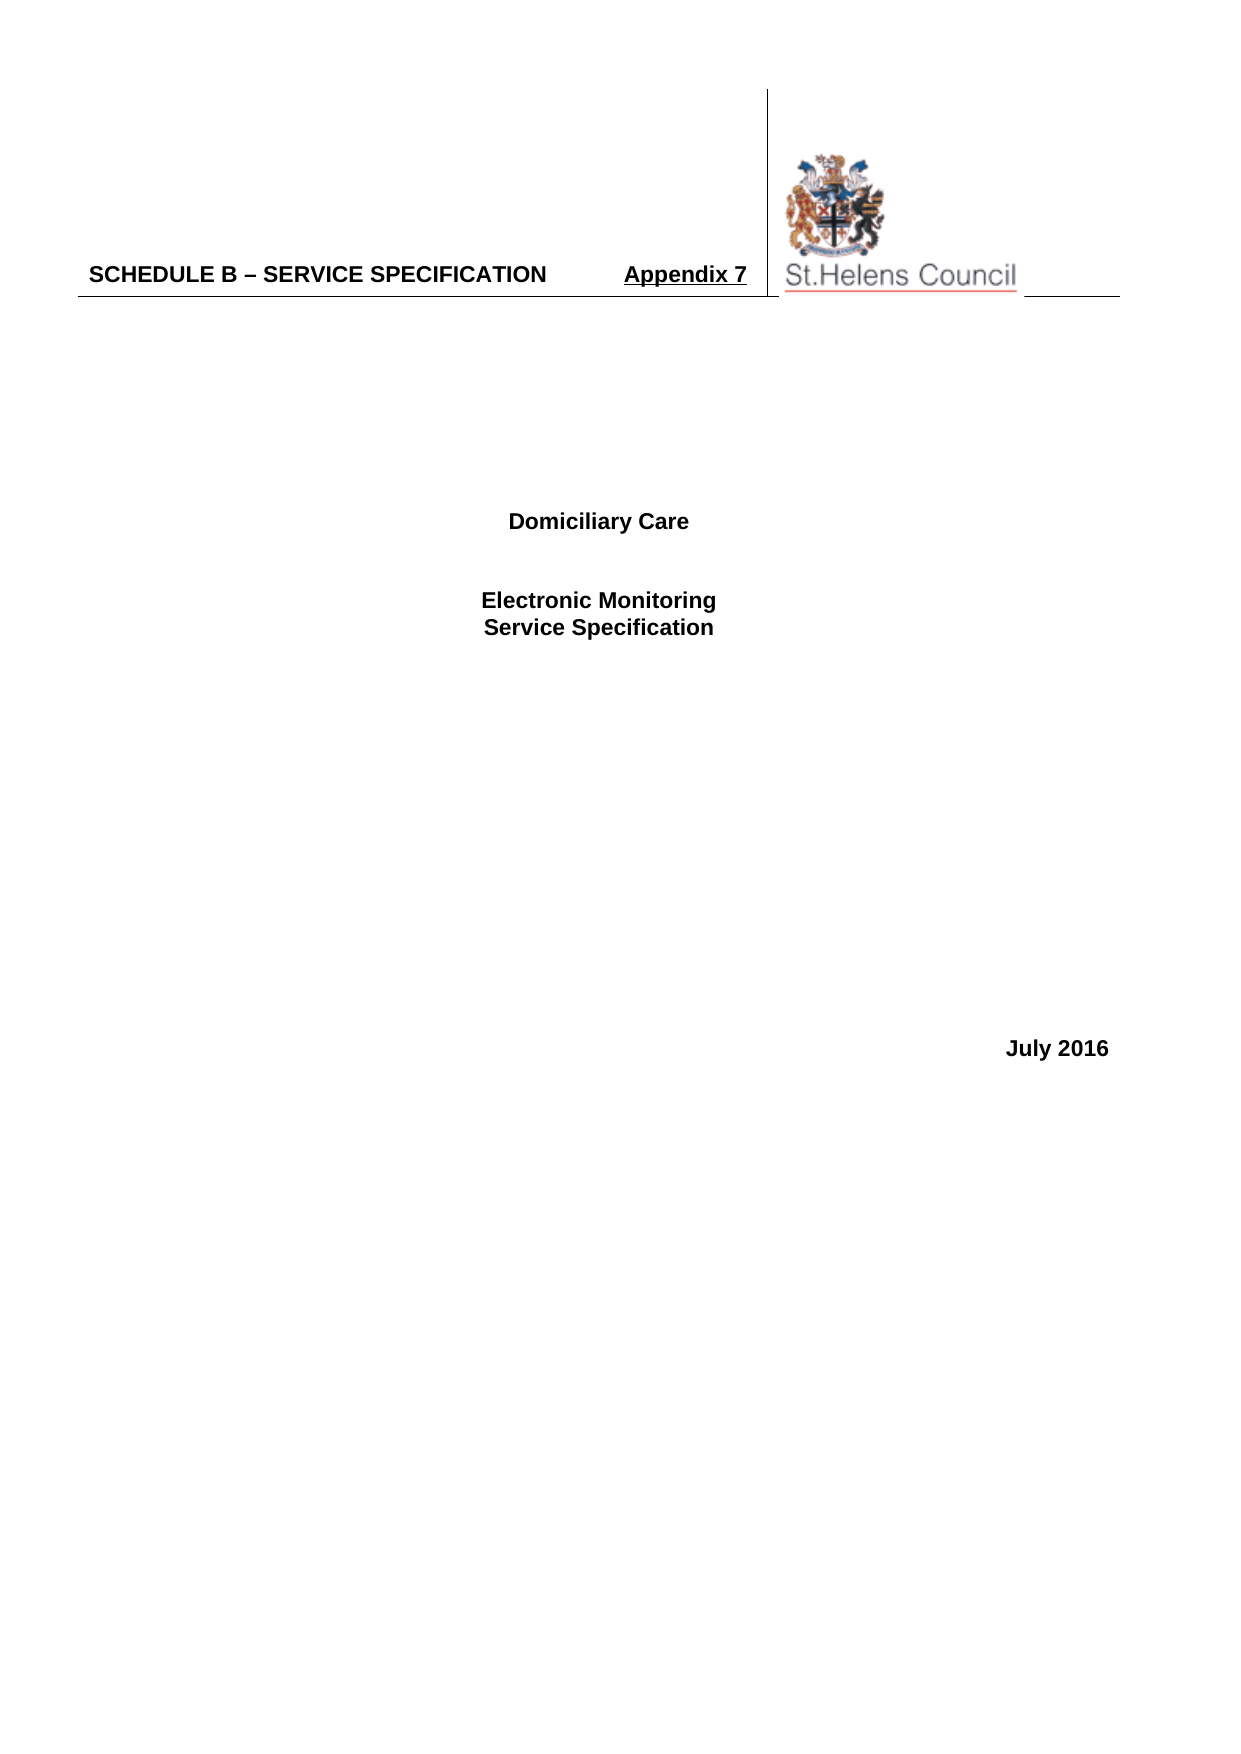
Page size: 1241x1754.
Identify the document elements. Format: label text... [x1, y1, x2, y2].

table_cell Domiciliary Care Electronic Monitoring Service Specification July 2016 [78, 297, 1120, 1418]
picture [779, 146, 1025, 297]
table_header SCHEDULE B – SERVICE SPECIFICATION Appendix 7 [78, 89, 767, 296]
table_header [768, 89, 1120, 296]
